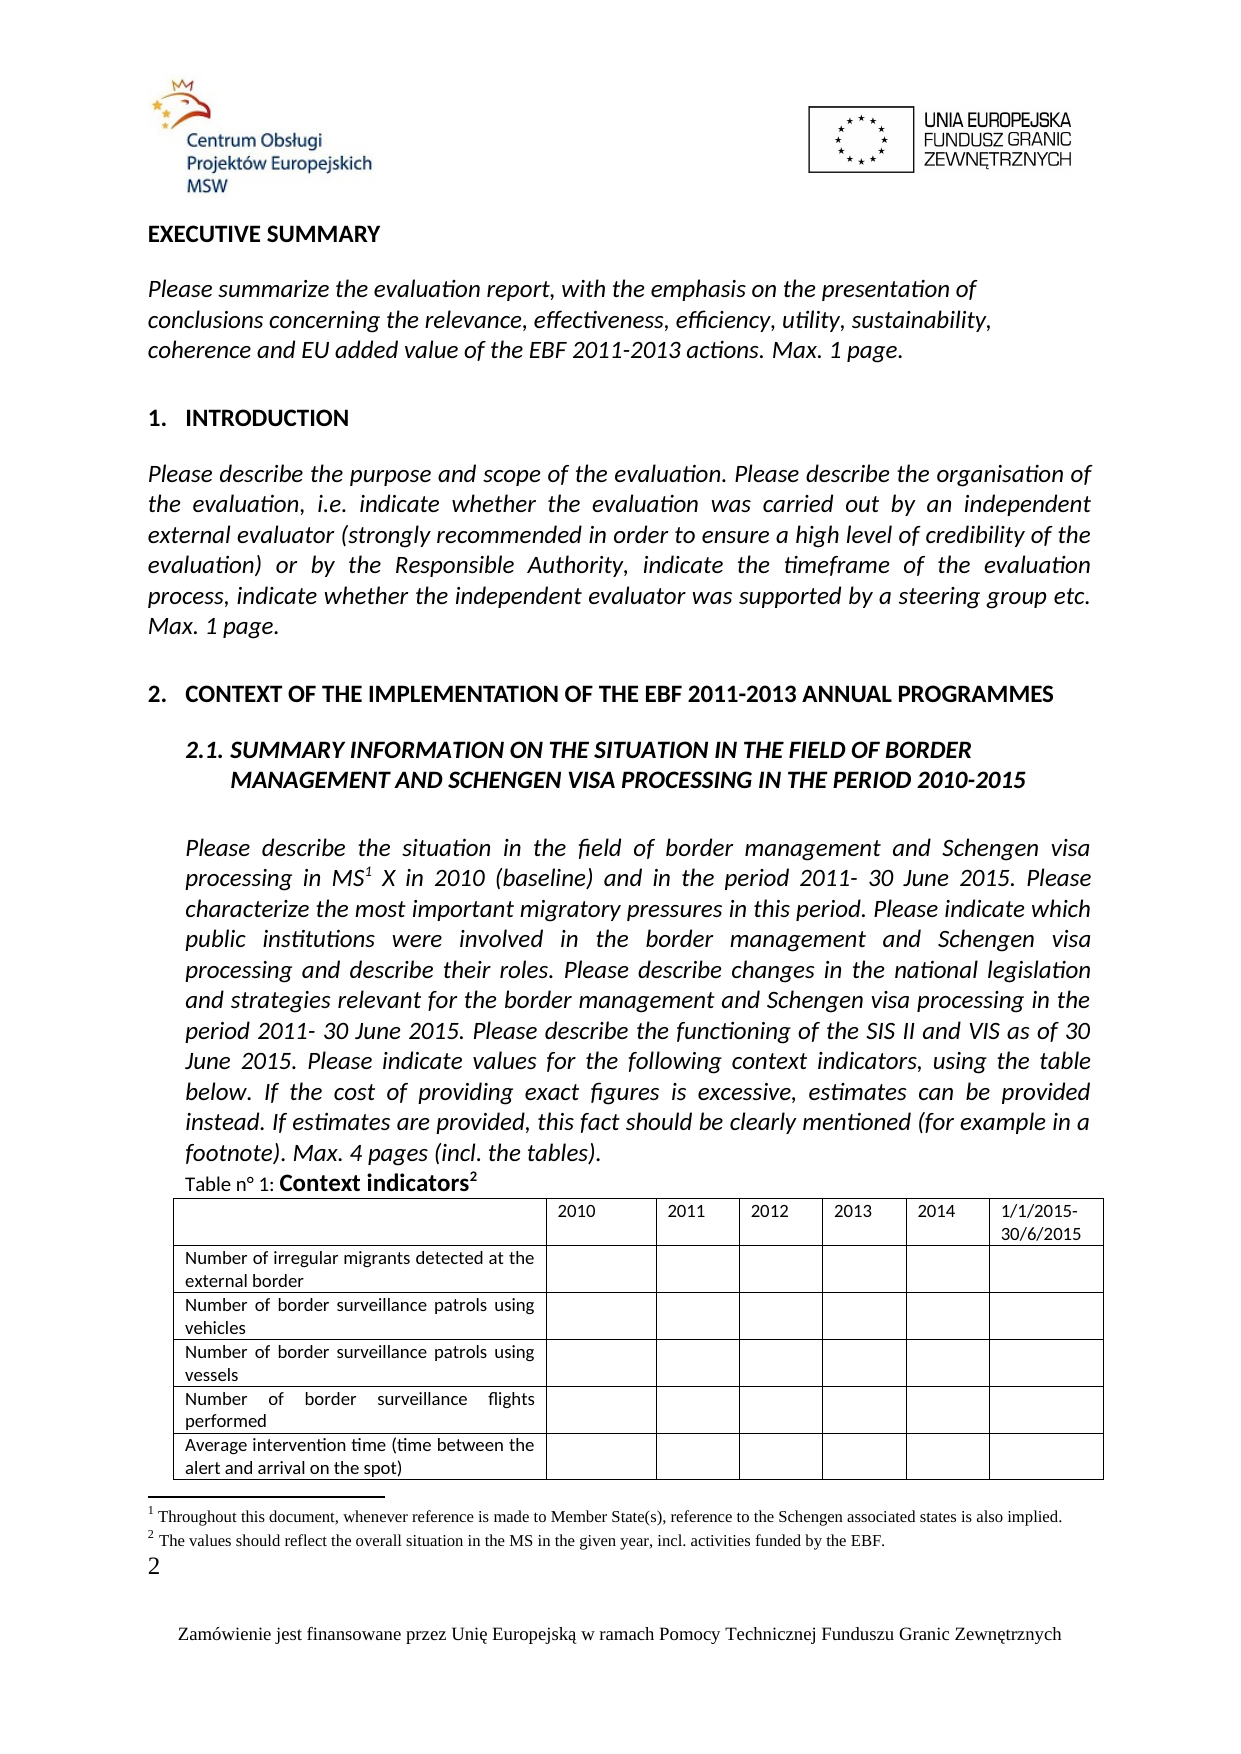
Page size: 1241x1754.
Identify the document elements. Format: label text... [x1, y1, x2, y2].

table_cell Number of irregular migrants detected at the external border [174, 1246, 546, 1292]
table_cell [823, 1434, 906, 1479]
table_cell [990, 1293, 1103, 1339]
table_cell [547, 1340, 656, 1386]
table_cell [547, 1434, 656, 1479]
table_header 2010 [547, 1199, 656, 1245]
table_cell [823, 1293, 906, 1339]
table_cell [907, 1246, 989, 1292]
picture [808, 106, 1071, 173]
table_cell [657, 1293, 739, 1339]
table_cell [990, 1340, 1103, 1386]
table_cell Number of border surveillance patrols using vehicles [174, 1293, 546, 1339]
table_cell [740, 1434, 822, 1479]
table_cell [740, 1387, 822, 1432]
text Table n° 1: Context indicators [185, 1168, 1092, 1198]
table_cell [907, 1387, 989, 1432]
table_header 2011 [657, 1199, 739, 1245]
text Please describe the purpose and scope of the evaluation. Please describe the organisation of the evaluation, i.e. indicate whether the evaluation was carried out by an independent external evaluator (strongly recommended in order to ensure a high level of credibility of the evaluation) or by the Responsible Authority, indicate the timeframe of the evaluation process, indicate whether the independent evaluator was supported by a steering group etc. Max. 1 page. [148, 458, 1092, 641]
table_cell [657, 1246, 739, 1292]
subtitle SUMMARY INFORMATION ON THE SITUATION IN THE FIELD OF BORDER MANAGEMENT AND SCHENGEN VISA PROCESSING IN THE PERIOD 2010-2015 [185, 734, 1092, 795]
table_cell [657, 1340, 739, 1386]
table_cell [547, 1293, 656, 1339]
table_cell [990, 1387, 1103, 1432]
table_cell [907, 1434, 989, 1479]
table_cell [657, 1434, 739, 1479]
table_cell [657, 1387, 739, 1432]
text Please describe the situation in the field of border management and Schengen visa processing in MS X in 2010 (baseline) and in the period 2011- 30 June 2015. Please characterize the most important migratory pressures in this period. Please indicate which public institutions were involved in the border management and Schengen visa processing and describe their roles. Please describe changes in the national legislation and strategies relevant for the border management and Schengen visa processing in the period 2011- 30 June 2015. Please describe the functioning of the SIS II and VIS as of 30 June 2015. Please indicate values for the following context indicators, using the table below. If the cost of providing exact figures is excessive, estimates can be provided instead. If estimates are provided, this fact should be clearly mentioned (for example in a footnote). Max. 4 pages (incl. the tables). [185, 832, 1092, 1168]
table_cell [740, 1246, 822, 1292]
text Please summarize the evaluation report, with the emphasis on the presentation of conclusions concerning the relevance, effectiveness, efficiency, utility, sustainability, coherence and EU added value of the EBF 2011-2013 actions. Max. 1 page. [148, 273, 1092, 365]
table_header 2014 [907, 1199, 989, 1245]
subtitle EXECUTIVE SUMMARY [148, 218, 1092, 248]
table_cell [907, 1293, 989, 1339]
subtitle CONTEXT OF THE IMPLEMENTATION OF THE EBF 2011-2013 ANNUAL PROGRAMMES [148, 678, 1092, 709]
table_cell [823, 1340, 906, 1386]
table_cell [547, 1246, 656, 1292]
table_header 2013 [823, 1199, 906, 1245]
table_header [174, 1199, 546, 1245]
table_cell [740, 1340, 822, 1386]
table_header 2012 [740, 1199, 822, 1245]
table_cell [907, 1340, 989, 1386]
table_cell Number of border surveillance flights performed [174, 1387, 546, 1432]
table_cell [740, 1293, 822, 1339]
table_cell [990, 1246, 1103, 1292]
picture [147, 73, 377, 198]
table_cell [547, 1387, 656, 1432]
table_cell Average intervention time (time between the alert and arrival on the spot) [174, 1434, 546, 1479]
table_header 1/1/2015- 30/6/2015 [990, 1199, 1103, 1245]
table_cell [823, 1387, 906, 1432]
table_cell [990, 1434, 1103, 1479]
table_cell [823, 1246, 906, 1292]
subtitle INTRODUCTION [148, 402, 1092, 433]
table_cell Number of border surveillance patrols using vessels [174, 1340, 546, 1386]
